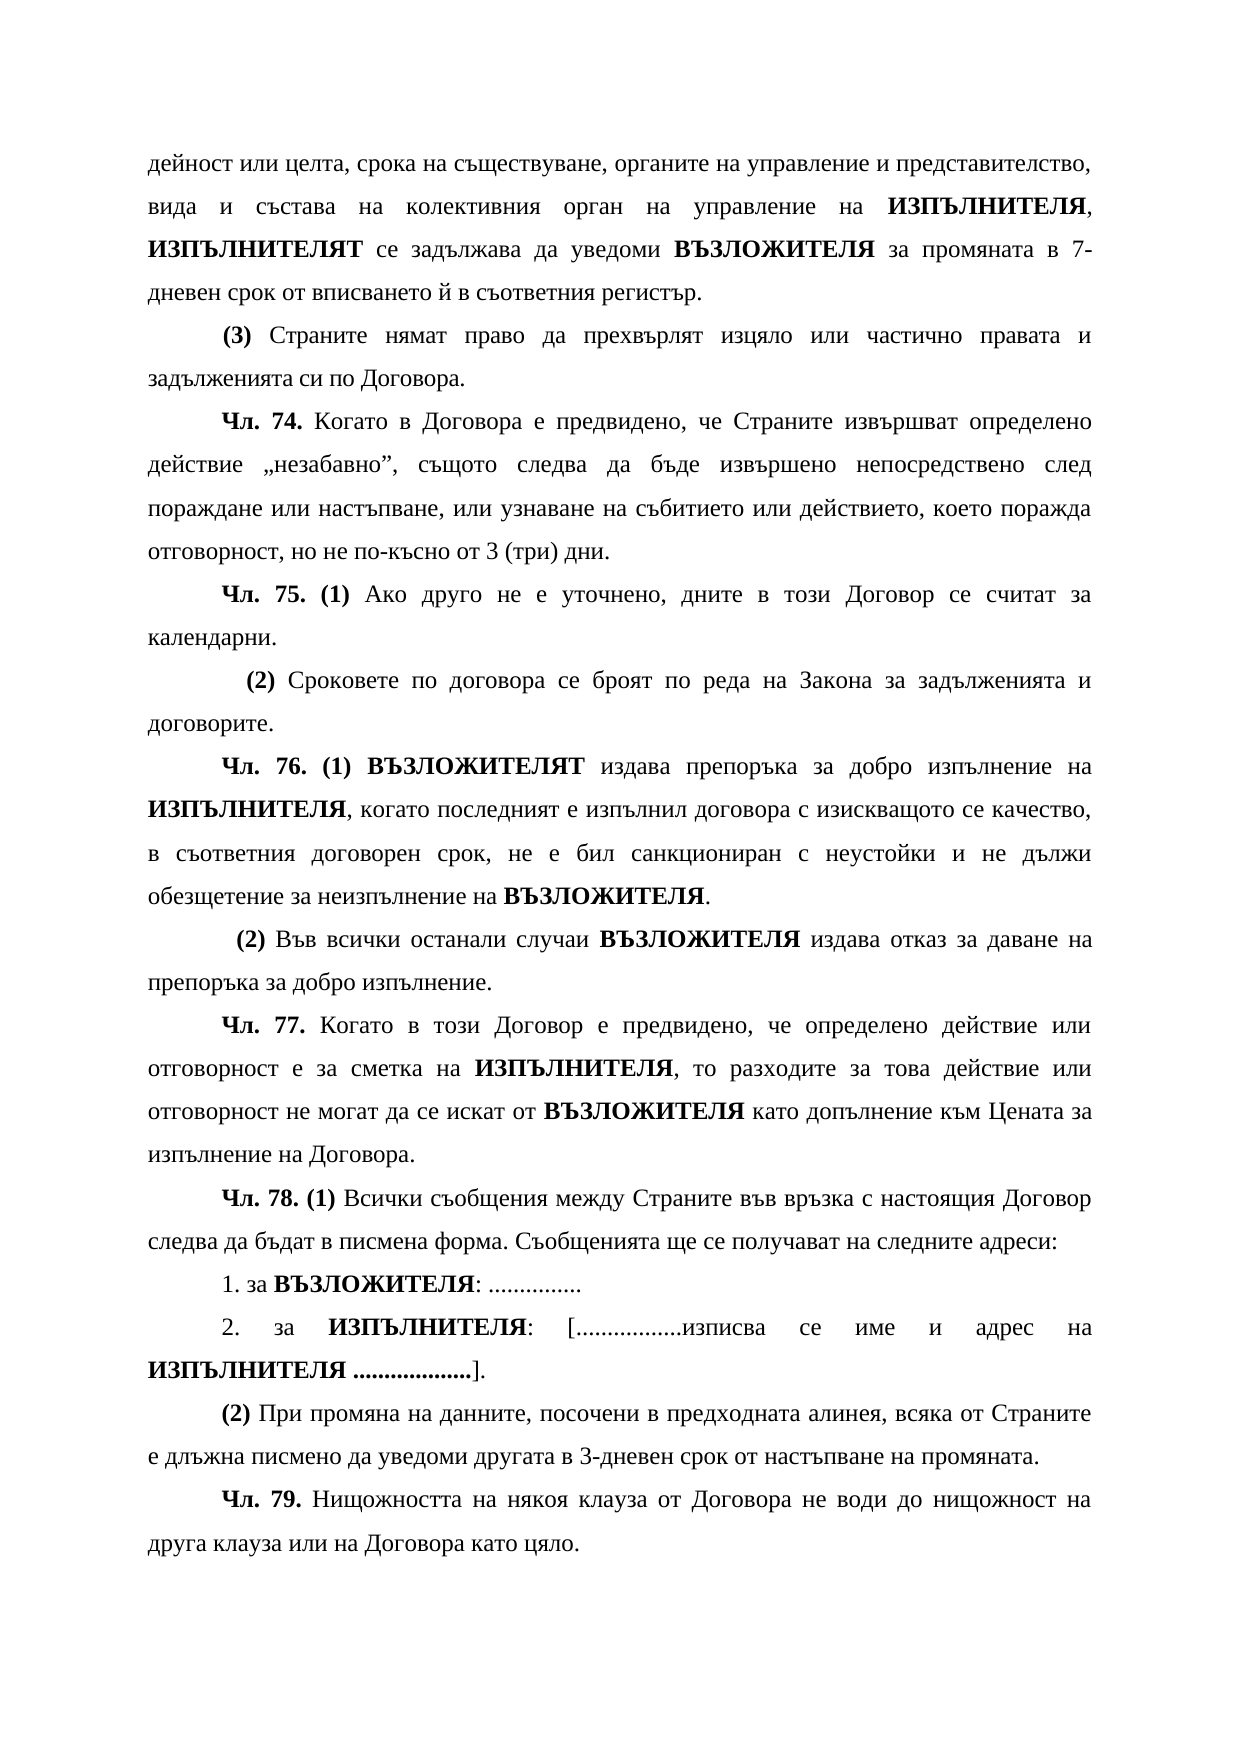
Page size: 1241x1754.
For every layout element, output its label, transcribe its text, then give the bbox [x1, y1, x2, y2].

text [148, 148, 1093, 306]
text Чл. 75. (1) Ако друго не е уточнено, дните в този Договор се считат за календарни. [148, 579, 1093, 651]
text Чл. 74. Когато в Договора е предвидено, че Страните извършват определено действие „незабавно”, същото следва да бъде извършено непосредствено след пораждане или настъпване, или узнаване на събитието или действието, което поражда отговорност, но не по-късно от 3 (три) дни. [148, 406, 1093, 564]
text Чл. 79. Нищожността на някоя клауза от Договора не води до нищожност на друга клауза или на Договора като цяло. [148, 1484, 1093, 1556]
text 1. за ВЪЗЛОЖИТЕЛЯ: ............... [148, 1269, 1093, 1298]
text (2) Във всички останали случаи ВЪЗЛОЖИТЕЛЯ издава отказ за даване на препоръка за добро изпълнение. [148, 924, 1093, 996]
text (2) При промяна на данните, посочени в предходната алинея, всяка от Страните е длъжна писмено да уведоми другата в 3-дневен срок от настъпване на промяната. [148, 1398, 1093, 1470]
text 2. за ИЗПЪЛНИТЕЛЯ: [.................изписва се име и адрес на ИЗПЪЛНИТЕЛЯ ...................]. [148, 1312, 1093, 1384]
text (3) Страните нямат право да прехвърлят изцяло или частично правата и задълженията си по Договора. [148, 320, 1093, 392]
text (2) Сроковете по договора се броят по реда на Закона за задълженията и договорите. [148, 665, 1093, 737]
text Чл. 78. (1) Всички съобщения между Страните във връзка с настоящия Договор следва да бъдат в писмена форма. Съобщенията ще се получават на следните адреси: [148, 1183, 1093, 1254]
text Чл. 77. Когато в този Договор е предвидено, че определено действие или отговорност е за сметка на ИЗПЪЛНИТЕЛЯ, то разходите за това действие или отговорност не могат да се искат от ВЪЗЛОЖИТЕЛЯ като допълнение към Цената за изпълнение на Договора. [148, 1010, 1093, 1168]
text Чл. 76. (1) ВЪЗЛОЖИТЕЛЯТ издава препоръка за добро изпълнение на ИЗПЪЛНИТЕЛЯ, когато последният е изпълнил договора с изискващото се качество, в съответния договорен срок, не е бил санкциониран с неустойки и не дължи обезщетение за неизпълнение на ВЪЗЛОЖИТЕЛЯ. [148, 751, 1093, 909]
